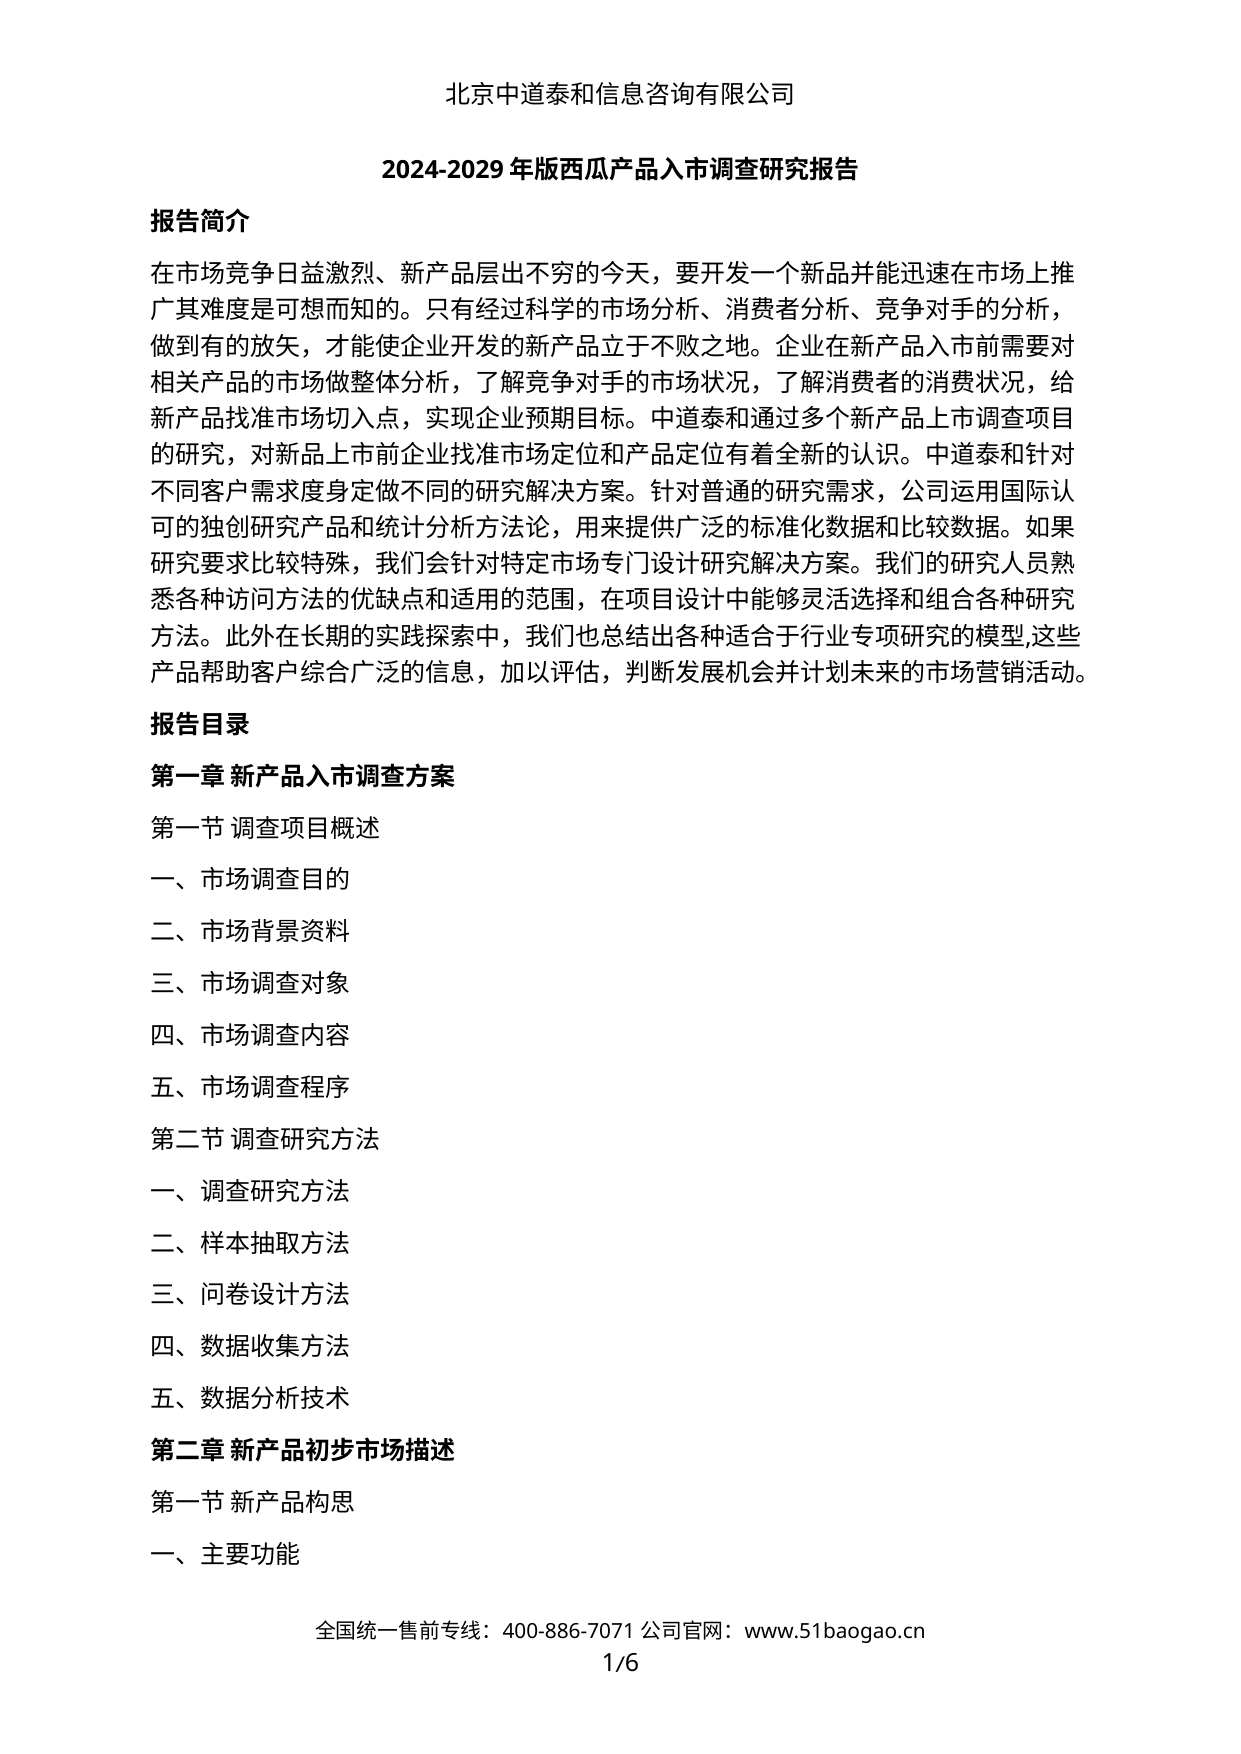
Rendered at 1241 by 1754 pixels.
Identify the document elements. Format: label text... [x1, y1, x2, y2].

text 二、市场背景资料 [150, 912, 1090, 948]
text 四、数据收集方法 [150, 1327, 1090, 1363]
text 一、主要功能 [150, 1534, 1090, 1571]
text 一、市场调查目的 [150, 860, 1090, 896]
text 2024-2029年版西瓜产品入市调查研究报告 [150, 150, 1090, 186]
text 第一节 调查项目概述 [150, 808, 1090, 844]
text 三、问卷设计方法 [150, 1275, 1090, 1311]
text 二、样本抽取方法 [150, 1223, 1090, 1259]
text 第一节 新产品构思 [150, 1482, 1090, 1519]
text 在市场竞争日益激烈、新产品层出不穷的今天，要开发一个新品并能迅速在市场上推广其难度是可想而知的。只有经过科学的市场分析、消费者分析、竞争对手的分析，做到有的放矢，才能使企业开发的新产品立于不败之地。企业在新产品入市前需要对相关产品的市场做整体分析，了解竞争对手的市场状况，了解消费者的消费状况，给新产品找准市场切入点，实现企业预期目标。中道泰和通过多个新产品上市调查项目的研究，对新品上市前企业找准市场定位和产品定位有着全新的认识。中道泰和针对不同客户需求度身定做不同的研究解决方案。针对普通的研究需求，公司运用国际认可的独创研究产品和统计分析方法论，用来提供广泛的标准化数据和比较数据。如果研究要求比较特殊，我们会针对特定市场专门设计研究解决方案。我们的研究人员熟悉各种访问方法的优缺点和适用的范围，在项目设计中能够灵活选择和组合各种研究方法。此外在长期的实践探索中，我们也总结出各种适合于行业专项研究的模型,这些产品帮助客户综合广泛的信息，加以评估，判断发展机会并计划未来的市场营销活动。 [150, 254, 1090, 689]
text 第二章 新产品初步市场描述 [150, 1431, 1090, 1467]
text 第一章 新产品入市调查方案 [150, 756, 1090, 792]
text 五、市场调查程序 [150, 1067, 1090, 1104]
text 五、数据分析技术 [150, 1379, 1090, 1415]
text 一、调查研究方法 [150, 1171, 1090, 1207]
text 第二节 调查研究方法 [150, 1119, 1090, 1156]
text 报告简介 [150, 202, 1090, 238]
text 四、市场调查内容 [150, 1016, 1090, 1052]
text 三、市场调查对象 [150, 964, 1090, 1000]
text 报告目录 [150, 704, 1090, 741]
